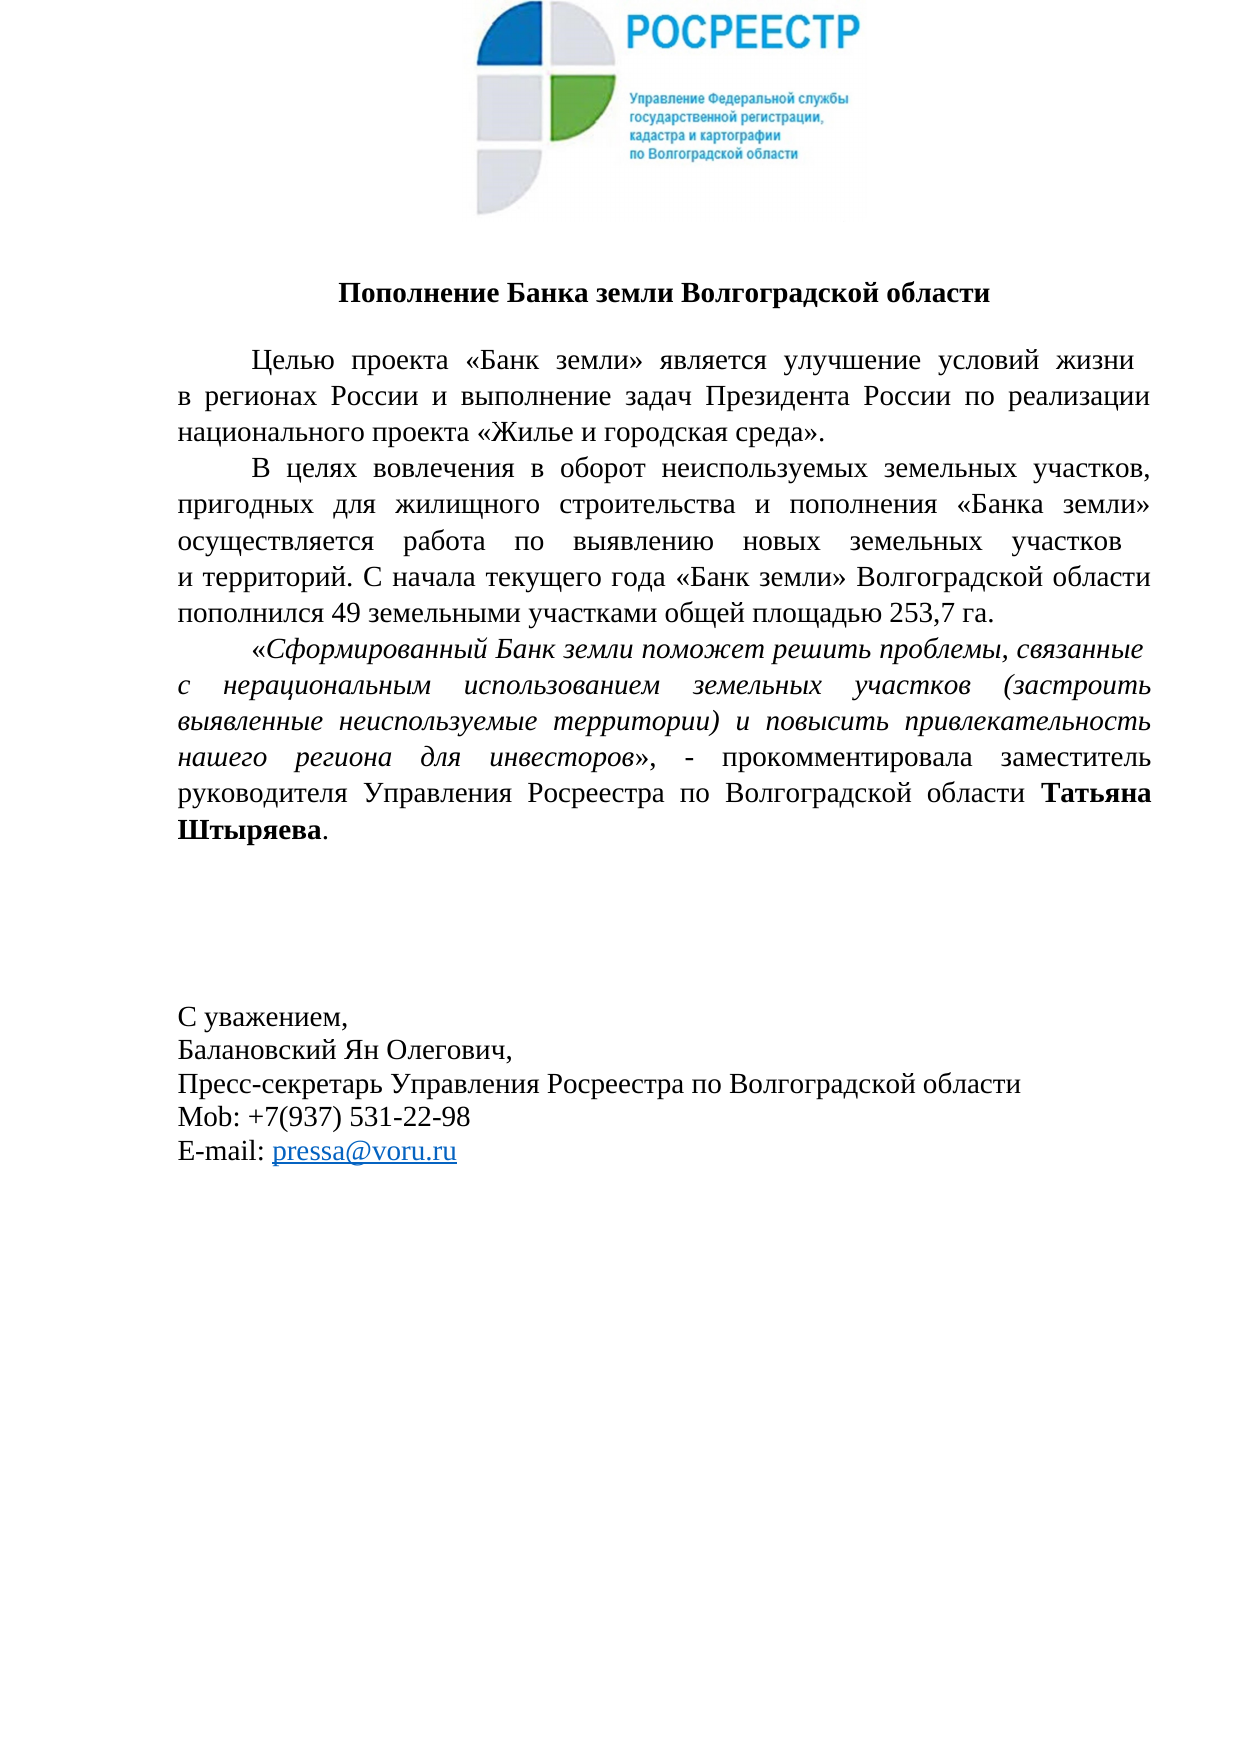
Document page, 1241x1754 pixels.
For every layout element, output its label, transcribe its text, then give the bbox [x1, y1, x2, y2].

text Балановский Ян Олегович, [177, 1032, 1152, 1066]
text В целях вовлечения в оборот неиспользуемых земельных участков, пригодных для жилищного строительства и пополнения «Банка земли» осуществляется работа по выявлению новых земельных участков и территорий. С начала текущего года «Банк земли» Волгоградской области пополнился 49 земельными участками общей площадью . [177, 450, 1152, 628]
text Пресс-секретарь Управления Росреестра по Волгоградской области [177, 1066, 1152, 1099]
text Mob: +7(937) 531-22-98 [177, 1099, 1152, 1133]
text E-mail: pressa@voru.ru [177, 1133, 1152, 1167]
text «Сформированный Банк земли поможет решить проблемы, связанные с нерациональным использованием земельных участков (застроить выявленные неиспользуемые территории) и повысить привлекательность нашего региона для инвесторов», - прокомментировала заместитель руководителя Управления Росреестра по Волгоградской области Татьяна Штыряева. [177, 631, 1152, 845]
picture [462, 0, 867, 222]
text Пополнение Банка земли Волгоградской области [177, 275, 1152, 308]
text С уважением, [177, 999, 1152, 1032]
text Целью проекта «Банк земли» является улучшение условий жизни в регионах России и выполнение задач Президента России по реализации национального проекта «Жилье и городская среда». [177, 342, 1152, 448]
